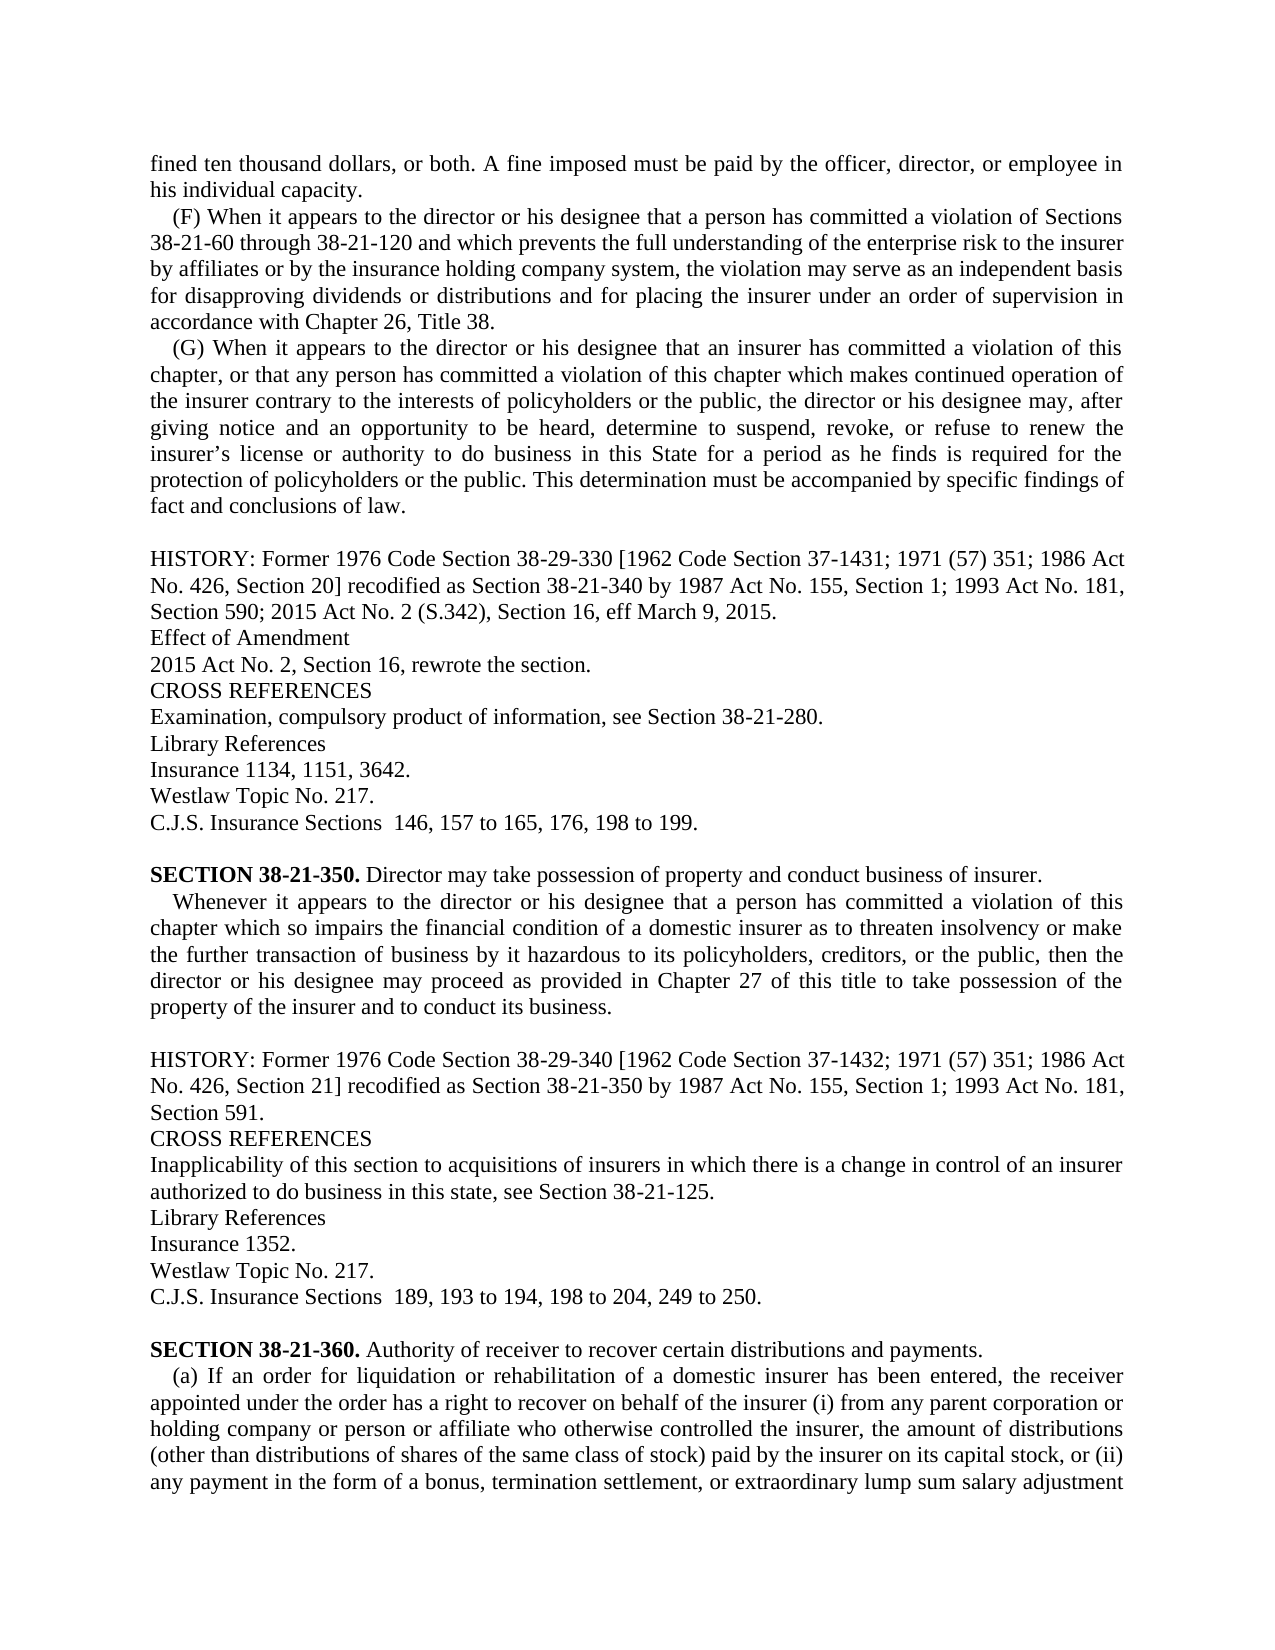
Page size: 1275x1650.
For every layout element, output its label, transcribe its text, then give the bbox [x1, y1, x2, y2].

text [150, 150, 1125, 203]
text HISTORY: Former 1976 Code Section 38-29-330 [1962 Code Section 37-1431; 1971 (57) 351; 1986 Act No. 426, Section 20] recodified as Section 38-21-340 by 1987 Act No. 155, Section 1; 1993 Act No. 181, Section 590; 2015 Act No. 2 (S.342), Section 16, eff March 9, 2015. [150, 545, 1125, 624]
text Library References [150, 730, 1125, 756]
text (F) When it appears to the director or his designee that a person has committed a violation of Sections 38-21-60 through 38-21-120 and which prevents the full understanding of the enterprise risk to the insurer by affiliates or by the insurance holding company system, the violation may serve as an independent basis for disapproving dividends or distributions and for placing the insurer under an order of supervision in accordance with Chapter 26, Title 38. [150, 203, 1125, 334]
text Inapplicability of this section to acquisitions of insurers in which there is a change in control of an insurer authorized to do business in this state, see Section 38-21-125. [150, 1151, 1125, 1204]
text HISTORY: Former 1976 Code Section 38-29-340 [1962 Code Section 37-1432; 1971 (57) 351; 1986 Act No. 426, Section 21] recodified as Section 38-21-350 by 1987 Act No. 155, Section 1; 1993 Act No. 181, Section 591. [150, 1046, 1125, 1125]
text CROSS REFERENCES [150, 677, 1125, 703]
text Library References [150, 1204, 1125, 1231]
text 2015 Act No. 2, Section 16, rewrote the section. [150, 651, 1125, 677]
text Whenever it appears to the director or his designee that a person has committed a violation of this chapter which so impairs the financial condition of a domestic insurer as to threaten insolvency or make the further transaction of business by it hazardous to its policyholders, creditors, or the public, then the director or his designee may proceed as provided in Chapter 27 of this title to take possession of the property of the insurer and to conduct its business. [150, 888, 1125, 1020]
text SECTION 38-21-360. Authority of receiver to recover certain distributions and payments. [150, 1336, 1125, 1362]
text C.J.S. Insurance Sections 189, 193 to 194, 198 to 204, 249 to 250. [150, 1283, 1125, 1309]
text Westlaw Topic No. 217. [150, 782, 1125, 809]
text Insurance 1352. [150, 1231, 1125, 1257]
text C.J.S. Insurance Sections 146, 157 to 165, 176, 198 to 199. [150, 809, 1125, 835]
text SECTION 38-21-350. Director may take possession of property and conduct business of insurer. [150, 862, 1125, 888]
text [150, 1362, 1125, 1494]
text Westlaw Topic No. 217. [150, 1257, 1125, 1283]
text Insurance 1134, 1151, 3642. [150, 756, 1125, 782]
text Examination, compulsory product of information, see Section 38-21-280. [150, 703, 1125, 730]
text Effect of Amendment [150, 624, 1125, 651]
text CROSS REFERENCES [150, 1125, 1125, 1151]
text (G) When it appears to the director or his designee that an insurer has committed a violation of this chapter, or that any person has committed a violation of this chapter which makes continued operation of the insurer contrary to the interests of policyholders or the public, the director or his designee may, after giving notice and an opportunity to be heard, determine to suspend, revoke, or refuse to renew the insurer’s license or authority to do business in this State for a period as he finds is required for the protection of policyholders or the public. This determination must be accompanied by specific findings of fact and conclusions of law. [150, 334, 1125, 519]
